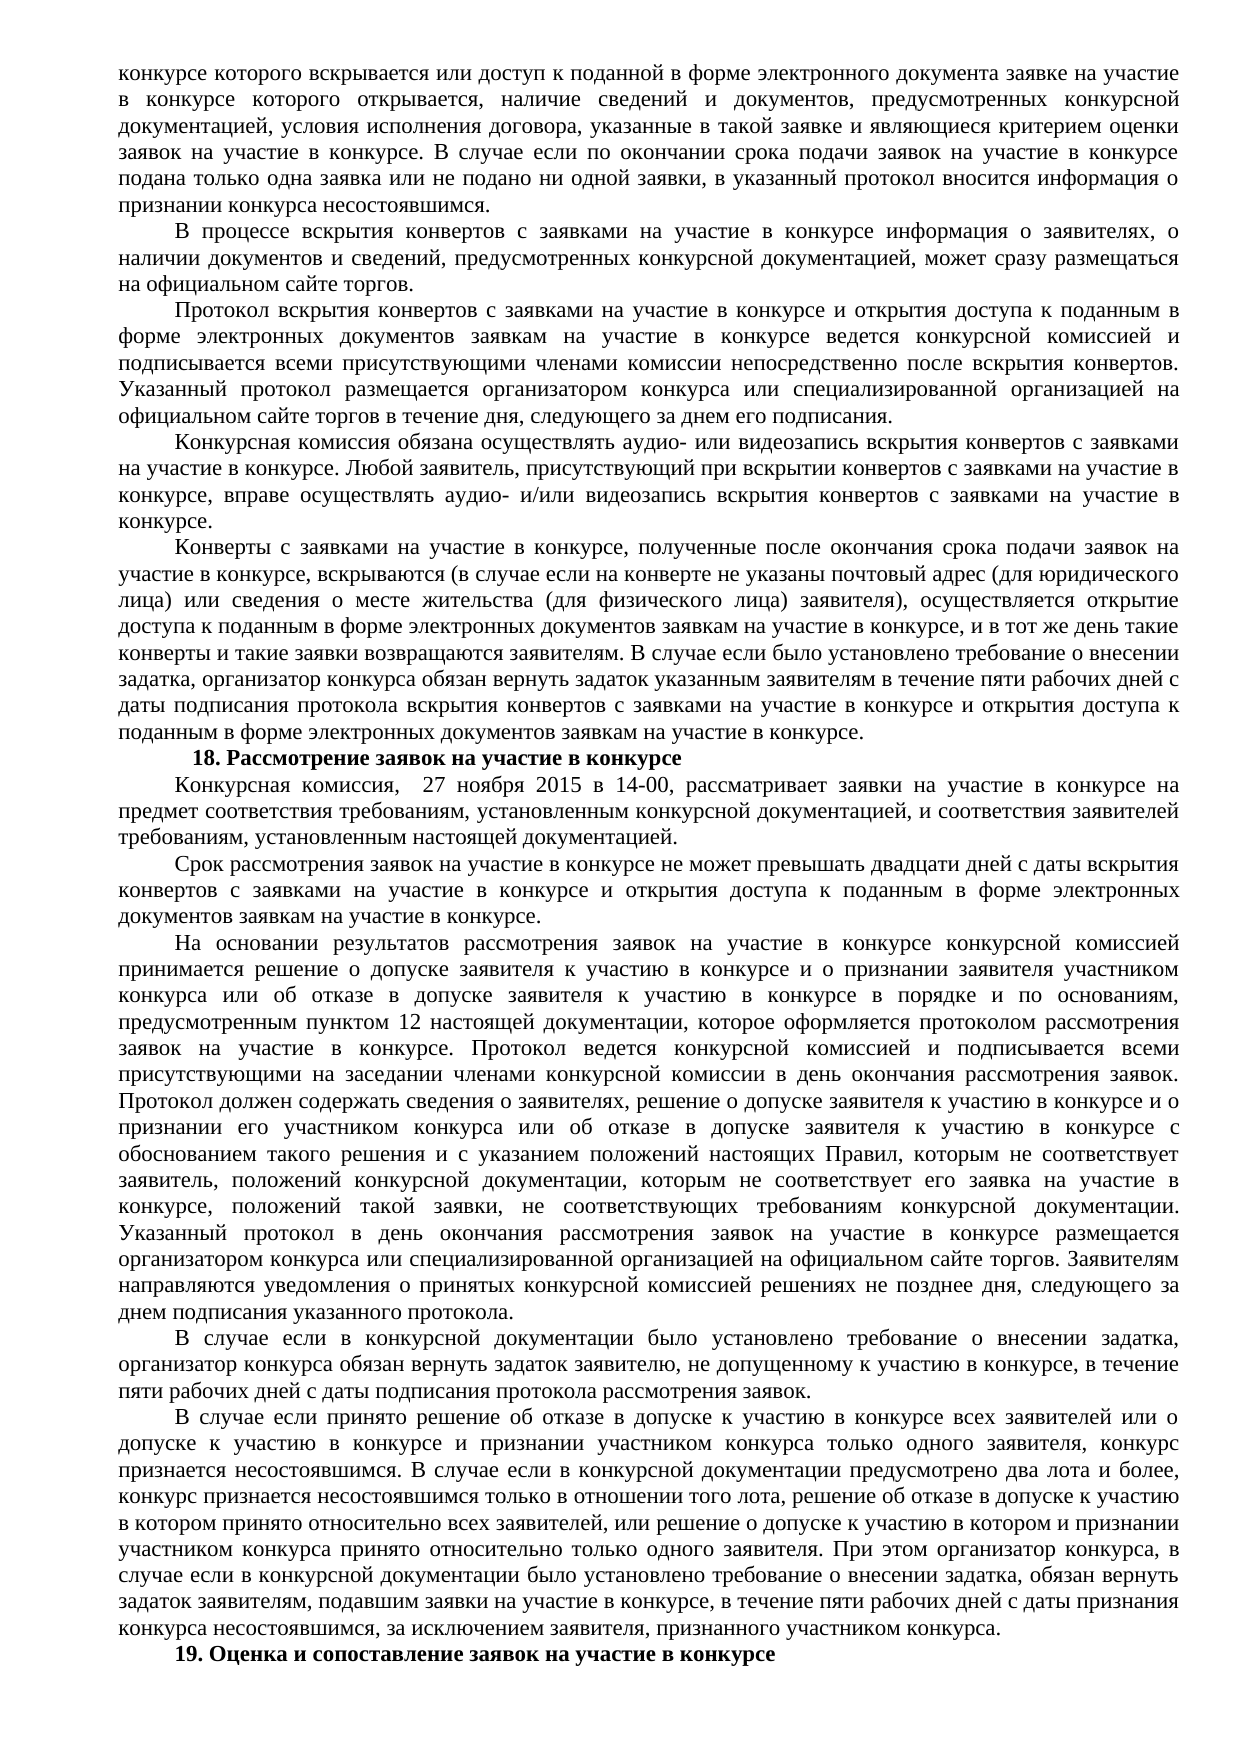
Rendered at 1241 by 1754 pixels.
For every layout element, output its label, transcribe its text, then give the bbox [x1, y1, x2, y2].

text В процессе вскрытия конвертов с заявками на участие в конкурсе информация о заявителях, о наличии документов и сведений, предусмотренных конкурсной документацией, может сразу размещаться на официальном сайте торгов. [118, 217, 1181, 296]
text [118, 59, 1181, 217]
text Протокол вскрытия конвертов с заявками на участие в конкурсе и открытия доступа к поданным в форме электронных документов заявкам на участие в конкурсе ведется конкурсной комиссией и подписывается всеми присутствующими членами комиссии непосредственно после вскрытия конвертов. Указанный протокол размещается организатором конкурса или специализированной организацией на официальном сайте торгов в течение дня, следующего за днем его подписания. [118, 296, 1181, 428]
text Срок рассмотрения заявок на участие в конкурсе не может превышать двадцати дней с даты вскрытия конвертов с заявками на участие в конкурсе и открытия доступа к поданным в форме электронных документов заявкам на участие в конкурсе. [118, 850, 1181, 929]
text В случае если принято решение об отказе в допуске к участию в конкурсе всех заявителей или о допуске к участию в конкурсе и признании участником конкурса только одного заявителя, конкурс признается несостоявшимся. В случае если в конкурсной документации предусмотрено два лота и более, конкурс признается несостоявшимся только в отношении того лота, решение об отказе в допуске к участию в котором принято относительно всех заявителей, или решение о допуске к участию в котором и признании участником конкурса принято относительно только одного заявителя. При этом организатор конкурса, в случае если в конкурсной документации было установлено требование о внесении задатка, обязан вернуть задаток заявителям, подавшим заявки на участие в конкурсе, в течение пяти рабочих дней с даты признания конкурса несостоявшимся, за исключением заявителя, признанного участником конкурса. [118, 1403, 1181, 1640]
text В случае если в конкурсной документации было установлено требование о внесении задатка, организатор конкурса обязан вернуть задаток заявителю, не допущенному к участию в конкурсе, в течение пяти рабочих дней с даты подписания протокола рассмотрения заявок. [118, 1324, 1181, 1403]
text Конкурсная комиссия, 27 ноября 2015 в 14-00, рассматривает заявки на участие в конкурсе на предмет соответствия требованиям, установленным конкурсной документацией, и соответствия заявителей требованиям, установленным настоящей документацией. [118, 771, 1181, 850]
text 19. Оценка и сопоставление заявок на участие в конкурсе [118, 1640, 1181, 1667]
text На основании результатов рассмотрения заявок на участие в конкурсе конкурсной комиссией принимается решение о допуске заявителя к участию в конкурсе и о признании заявителя участником конкурса или об отказе в допуске заявителя к участию в конкурсе в порядке и по основаниям, предусмотренным пунктом 12 настоящей документации, которое оформляется протоколом рассмотрения заявок на участие в конкурсе. Протокол ведется конкурсной комиссией и подписывается всеми присутствующими на заседании членами конкурсной комиссии в день окончания рассмотрения заявок. Протокол должен содержать сведения о заявителях, решение о допуске заявителя к участию в конкурсе и о признании его участником конкурса или об отказе в допуске заявителя к участию в конкурсе с обоснованием такого решения и с указанием положений настоящих Правил, которым не соответствует заявитель, положений конкурсной документации, которым не соответствует его заявка на участие в конкурсе, положений такой заявки, не соответствующих требованиям конкурсной документации. Указанный протокол в день окончания рассмотрения заявок на участие в конкурсе размещается организатором конкурса или специализированной организацией на официальном сайте торгов. Заявителям направляются уведомления о принятых конкурсной комиссией решениях не позднее дня, следующего за днем подписания указанного протокола. [118, 929, 1181, 1324]
text Конкурсная комиссия обязана осуществлять аудио- или видеозапись вскрытия конвертов с заявками на участие в конкурсе. Любой заявитель, присутствующий при вскрытии конвертов с заявками на участие в конкурсе, вправе осуществлять аудио- и/или видеозапись вскрытия конвертов с заявками на участие в конкурсе. [118, 428, 1181, 533]
text Конверты с заявками на участие в конкурсе, полученные после окончания срока подачи заявок на участие в конкурсе, вскрываются (в случае если на конверте не указаны почтовый адрес (для юридического лица) или сведения о месте жительства (для физического лица) заявителя), осуществляется открытие доступа к поданным в форме электронных документов заявкам на участие в конкурсе, и в тот же день такие конверты и такие заявки возвращаются заявителям. В случае если было установлено требование о внесении задатка, организатор конкурса обязан вернуть задаток указанным заявителям в течение пяти рабочих дней с даты подписания протокола вскрытия конвертов с заявками на участие в конкурсе и открытия доступа к поданным в форме электронных документов заявкам на участие в конкурсе. [118, 533, 1181, 744]
text 18. Рассмотрение заявок на участие в конкурсе [118, 744, 1181, 771]
